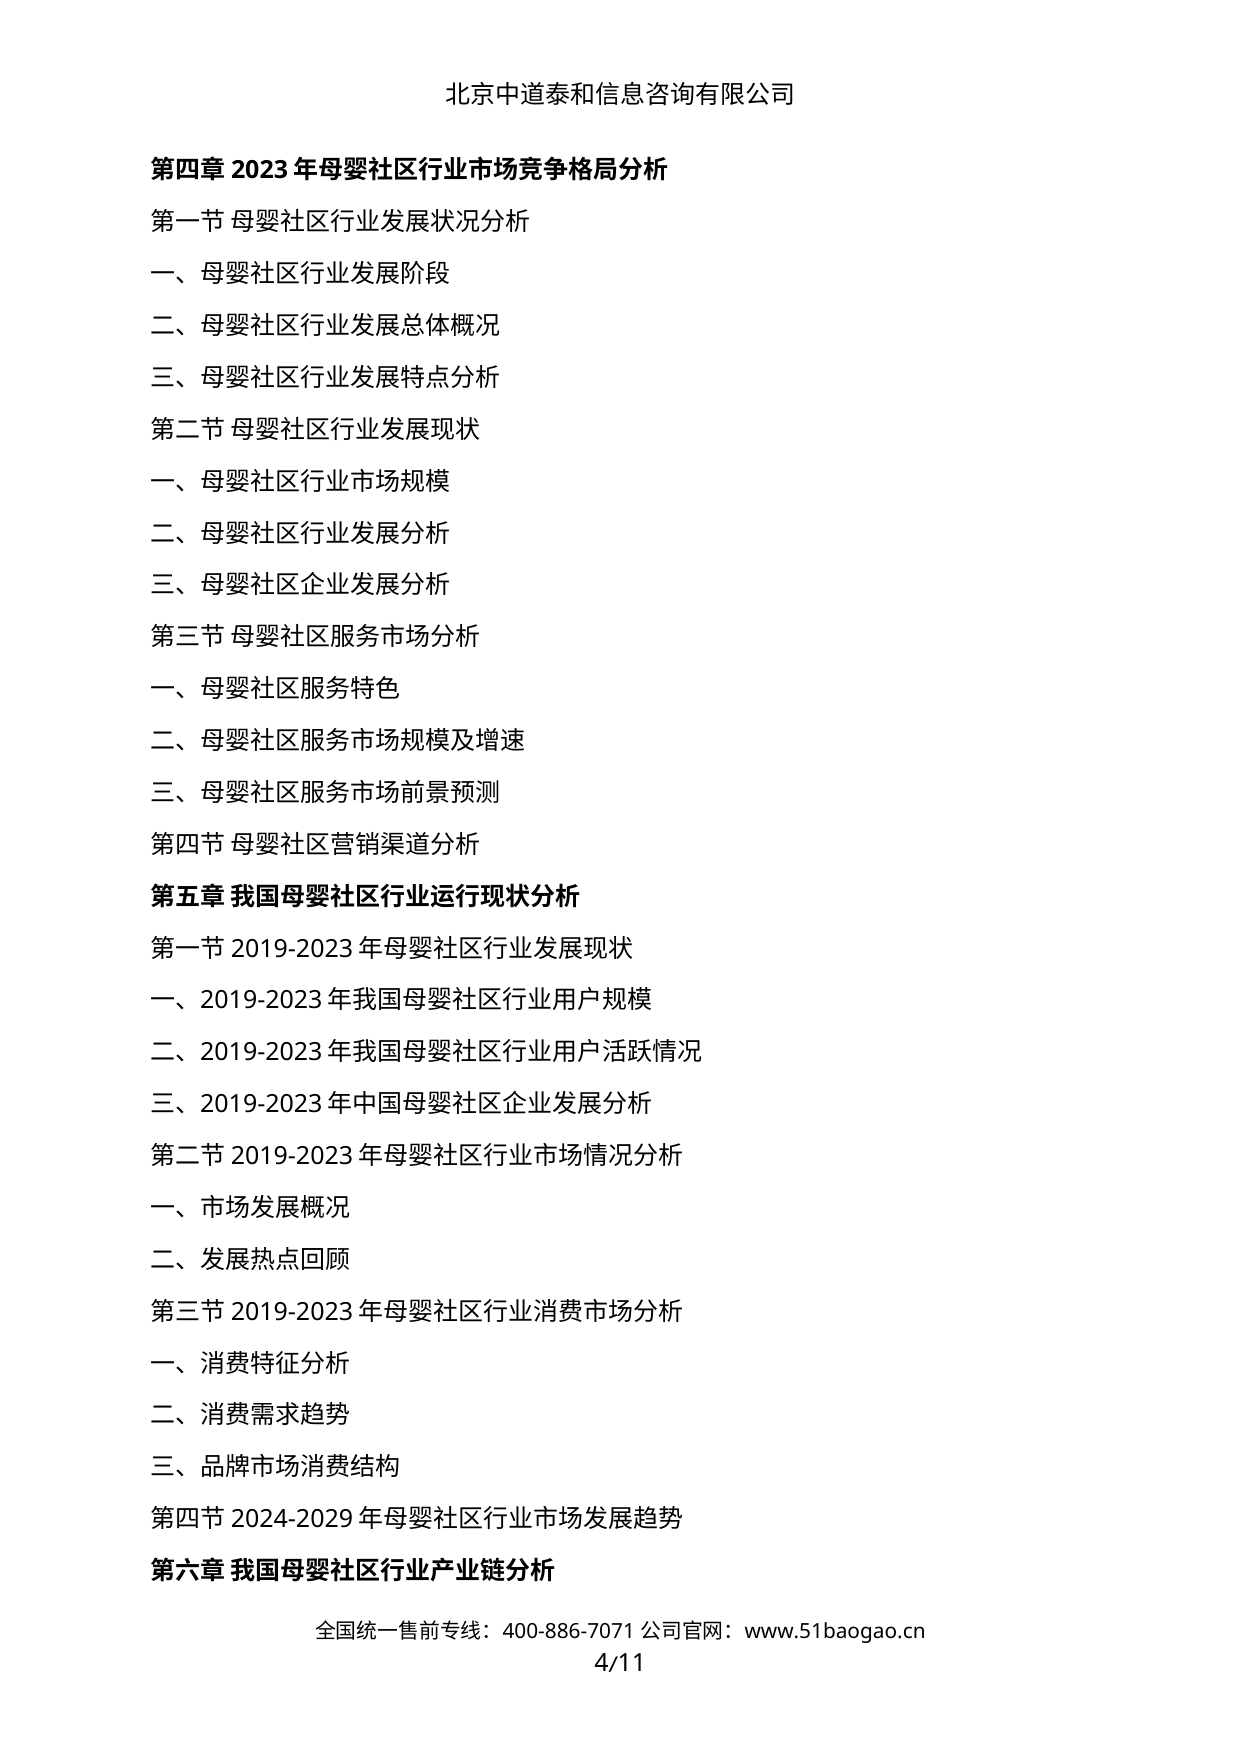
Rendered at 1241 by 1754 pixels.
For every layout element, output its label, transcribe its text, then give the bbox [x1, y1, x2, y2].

text 二、发展热点回顾 [150, 1239, 1090, 1276]
text 二、母婴社区行业发展总体概况 [150, 306, 1090, 342]
text 三、母婴社区服务市场前景预测 [150, 772, 1090, 809]
text 三、母婴社区行业发展特点分析 [150, 357, 1090, 394]
text 第二节 母婴社区行业发展现状 [150, 409, 1090, 446]
text 第五章 我国母婴社区行业运行现状分析 [150, 876, 1090, 912]
text 一、2019-2023年我国母婴社区行业用户规模 [150, 980, 1090, 1016]
text 二、消费需求趋势 [150, 1395, 1090, 1431]
text 一、母婴社区行业市场规模 [150, 461, 1090, 497]
text 第六章 我国母婴社区行业产业链分析 [150, 1551, 1090, 1587]
text 一、消费特征分析 [150, 1343, 1090, 1379]
text 二、2019-2023年我国母婴社区行业用户活跃情况 [150, 1032, 1090, 1068]
text 三、母婴社区企业发展分析 [150, 565, 1090, 601]
text 一、母婴社区服务特色 [150, 669, 1090, 705]
text 第一节 2019-2023年母婴社区行业发展现状 [150, 928, 1090, 964]
text 一、母婴社区行业发展阶段 [150, 254, 1090, 290]
text 第三节 母婴社区服务市场分析 [150, 617, 1090, 653]
text 第一节 母婴社区行业发展状况分析 [150, 202, 1090, 238]
text 第二节 2019-2023年母婴社区行业市场情况分析 [150, 1136, 1090, 1172]
text 三、2019-2023年中国母婴社区企业发展分析 [150, 1084, 1090, 1120]
text 第三节 2019-2023年母婴社区行业消费市场分析 [150, 1291, 1090, 1327]
text 二、母婴社区行业发展分析 [150, 513, 1090, 549]
text 第四章 2023年母婴社区行业市场竞争格局分析 [150, 150, 1090, 186]
text 第四节 2024-2029年母婴社区行业市场发展趋势 [150, 1499, 1090, 1535]
text 三、品牌市场消费结构 [150, 1447, 1090, 1483]
text 二、母婴社区服务市场规模及增速 [150, 721, 1090, 757]
text 第四节 母婴社区营销渠道分析 [150, 824, 1090, 861]
text 一、市场发展概况 [150, 1187, 1090, 1224]
